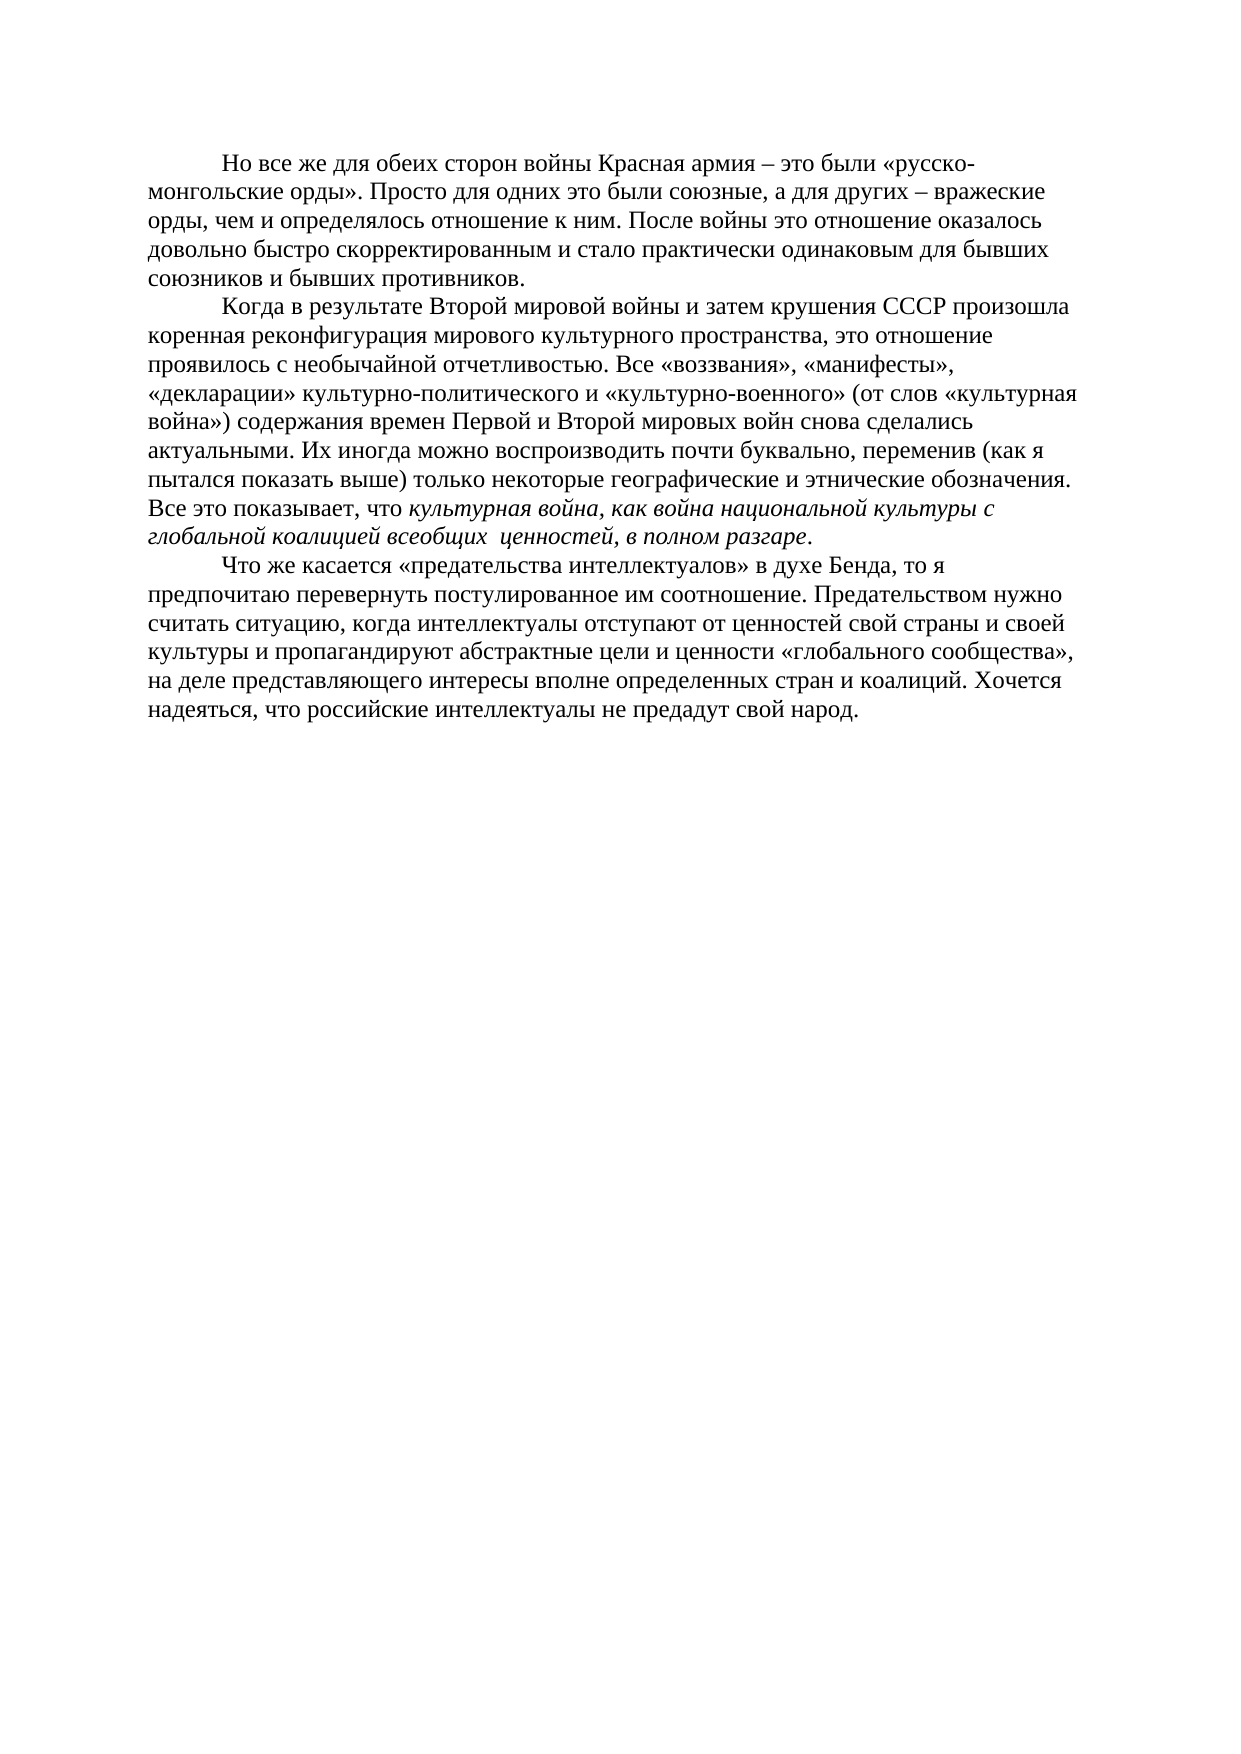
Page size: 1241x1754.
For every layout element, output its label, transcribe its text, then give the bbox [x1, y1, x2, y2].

text Но все же для обеих сторон войны Красная армия – это были «русско-монгольские орды». Просто для одних это были союзные, а для других – вражеские орды, чем и определялось отношение к ним. После войны это отношение оказалось довольно быстро скорректированным и стало практически одинаковым для бывших союзников и бывших противников. [148, 148, 1093, 291]
text Когда в результате Второй мировой войны и затем крушения СССР произошла коренная реконфигурация мирового культурного пространства, это отношение проявилось с необычайной отчетливостью. Все «воззвания», «манифесты», «декларации» культурно-политического и «культурно-военного» (от слов «культурная война») содержания времен Первой и Второй мировых войн снова сделались актуальными. Их иногда можно воспроизводить почти буквально, переменив (как я пытался показать выше) только некоторые географические и этнические обозначения. Все это показывает, что культурная война, как война национальной культуры с глобальной коалицией всеобщих ценностей, в полном разгаре. [148, 291, 1093, 550]
text Что же касается «предательства интеллектуалов» в духе Бенда, то я предпочитаю перевернуть постулированное им соотношение. Предательством нужно считать ситуацию, когда интеллектуалы отступают от ценностей свой страны и своей культуры и пропагандируют абстрактные цели и ценности «глобального сообщества», на деле представляющего интересы вполне определенных стран и коалиций. Хочется надеяться, что российские интеллектуалы не предадут свой народ. [148, 550, 1093, 723]
